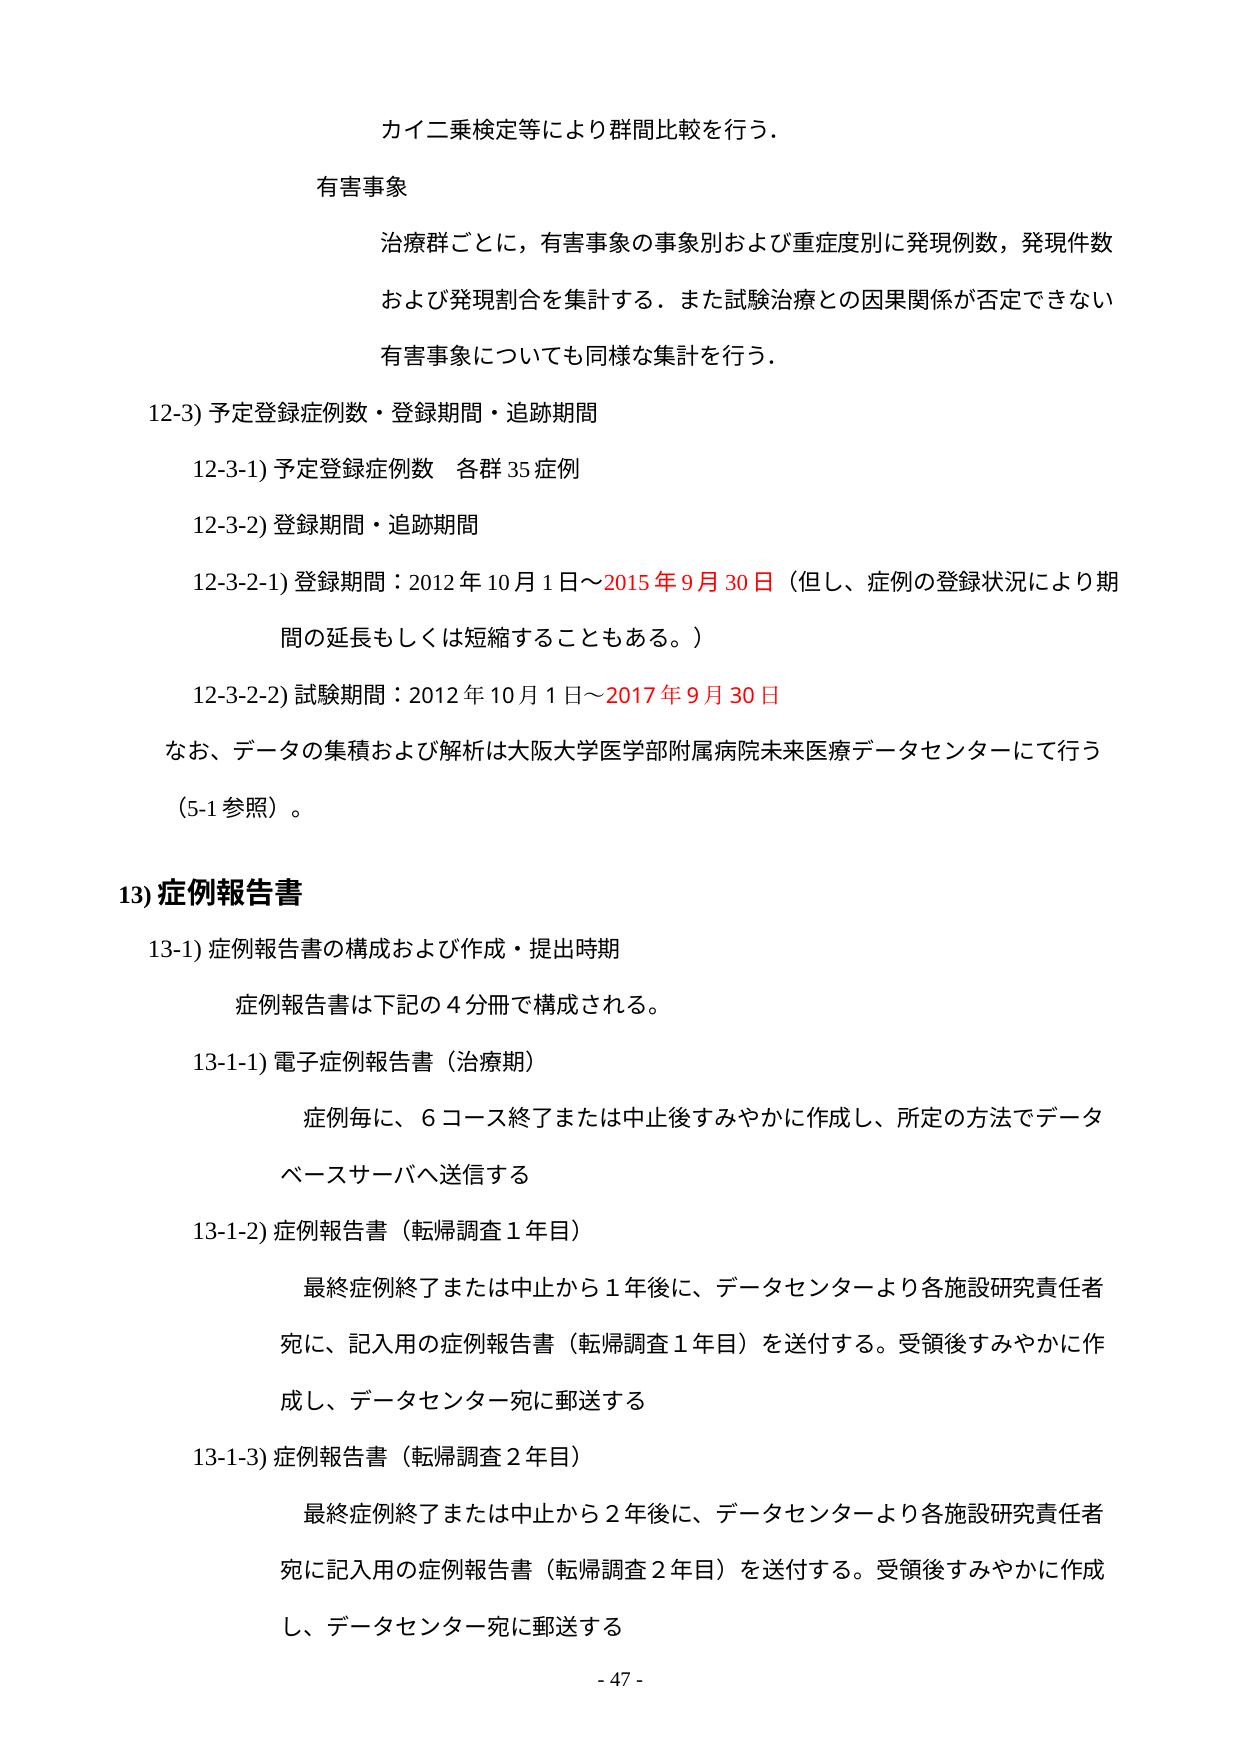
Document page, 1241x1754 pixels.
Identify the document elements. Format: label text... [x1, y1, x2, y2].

list 症例報告書（転帰調査１年目） [192, 1202, 1122, 1258]
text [381, 101, 1122, 157]
list 登録期間・追跡期間 [192, 496, 1122, 552]
list 症例報告書 [118, 863, 1122, 919]
text なお、データの集積および解析は大阪大学医学部附属病院未来医療データセンターにて行う（5-1参照）。 [118, 722, 1122, 834]
list 試験期間：2012年10月1日～2017年9月30日 [192, 665, 1122, 722]
text 症例毎に、６コース終了または中止後すみやかに作成し、所定の方法でデータベースサーバへ送信する [281, 1089, 1122, 1202]
text 有害事象 [293, 157, 1122, 213]
text 症例報告書は下記の４分冊で構成される。 [213, 976, 1122, 1032]
text 治療群ごとに，有害事象の事象別および重症度別に発現例数，発現件数および発現割合を集計する．また試験治療との因果関係が否定できない有害事象についても同様な集計を行う． [381, 213, 1122, 383]
list 症例報告書の構成および作成・提出時期 [148, 919, 1122, 976]
list 登録期間：2012年10月1日～2015年9月30日（但し、症例の登録状況により期間の延長もしくは短縮することもある。） [192, 552, 1122, 665]
list 予定登録症例数 各群35症例 [192, 439, 1122, 496]
list 予定登録症例数・登録期間・追跡期間 [148, 383, 1122, 439]
list 電子症例報告書（治療期） [192, 1032, 1122, 1089]
text 最終症例終了または中止から２年後に、データセンターより各施設研究責任者宛に記入用の症例報告書（転帰調査２年目）を送付する。受領後すみやかに作成し、データセンター宛に郵送する [281, 1484, 1122, 1653]
text 最終症例終了または中止から１年後に、データセンターより各施設研究責任者宛に、記入用の症例報告書（転帰調査１年目）を送付する。受領後すみやかに作成し、データセンター宛に郵送する [281, 1258, 1122, 1427]
list 症例報告書（転帰調査２年目） [192, 1427, 1122, 1484]
